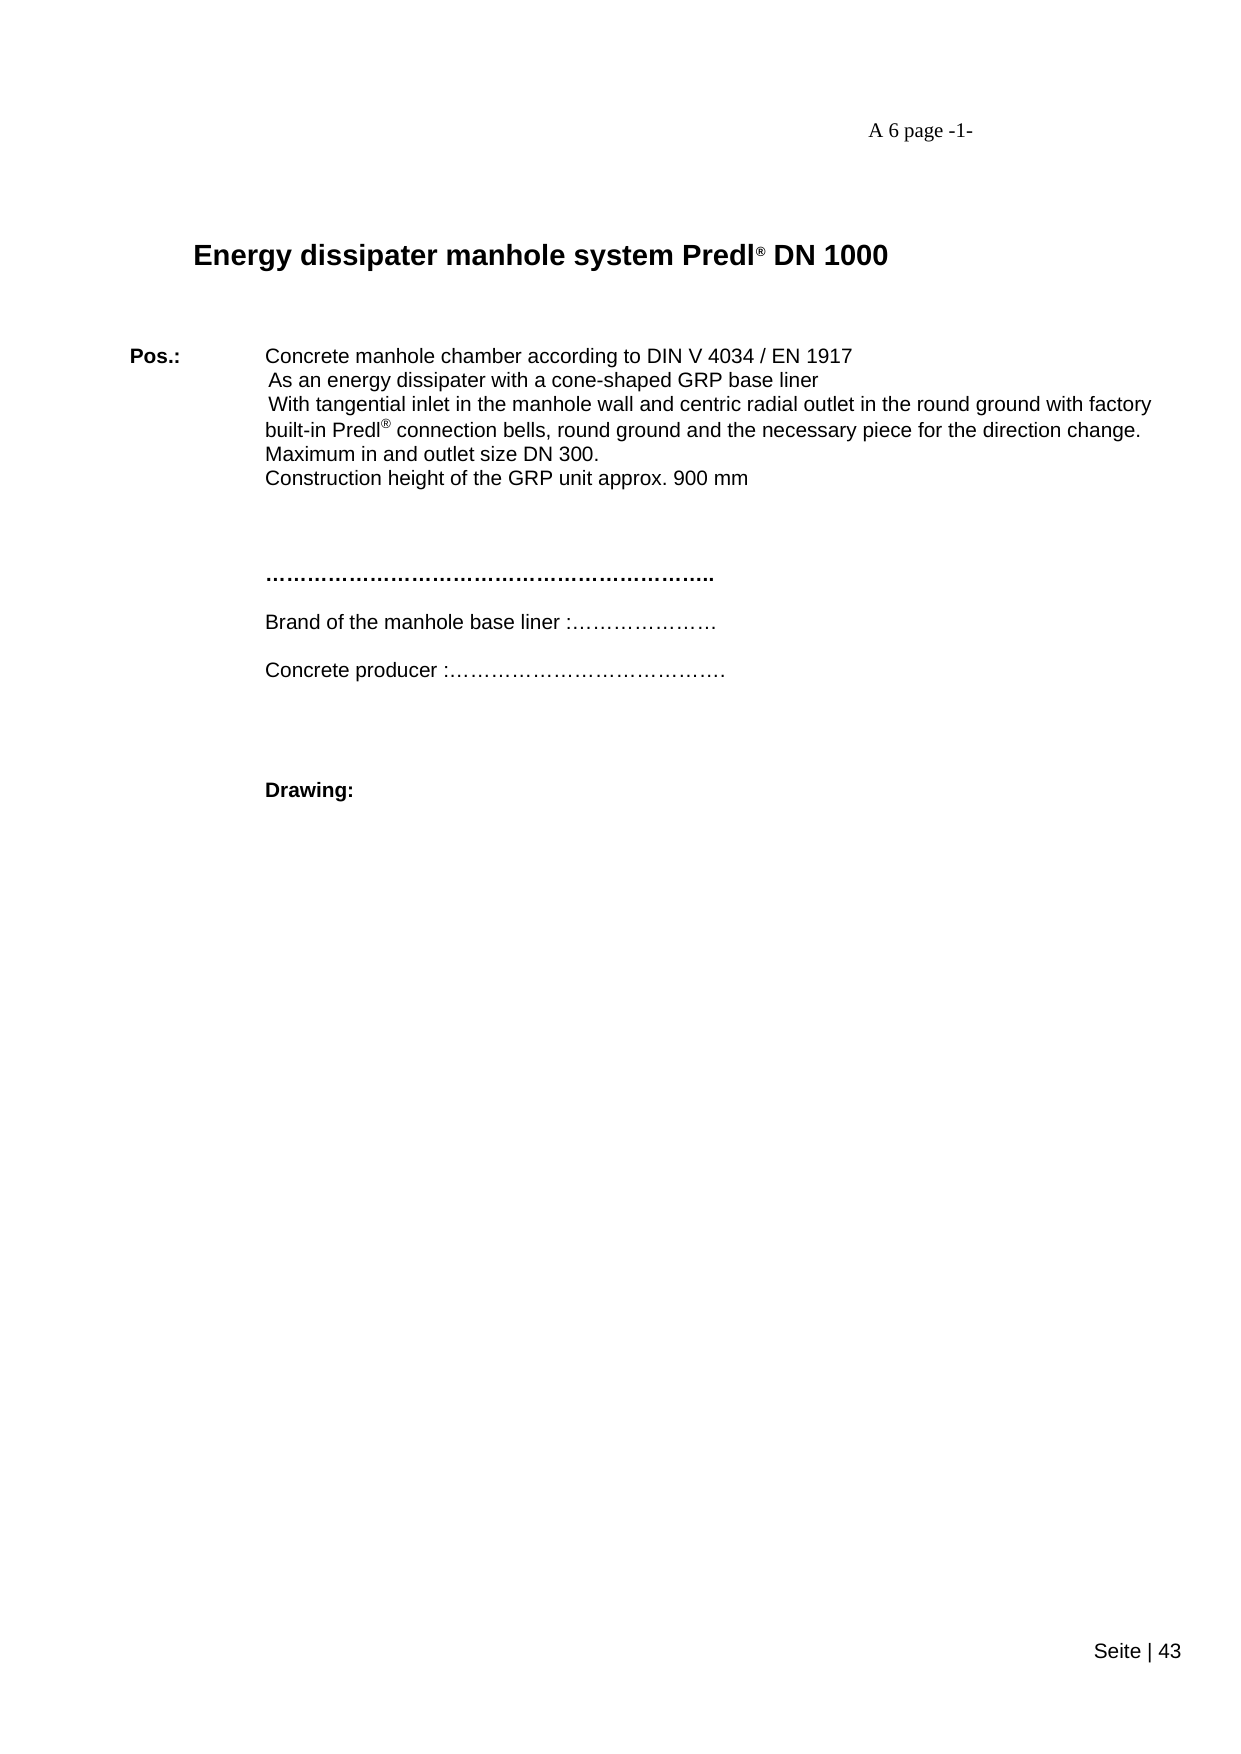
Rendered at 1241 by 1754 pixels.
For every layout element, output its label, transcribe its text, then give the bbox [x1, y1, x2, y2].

text Drawing: [191, 778, 1181, 802]
text ……………………………………………………….. [191, 562, 1181, 586]
text Brand of the manhole base liner :………………… [191, 610, 1181, 634]
text As an energy dissipater with a cone-shaped GRP base liner [118, 368, 1181, 392]
text Maximum in and outlet size DN 300. [265, 442, 1181, 466]
subtitle Energy dissipater manhole system Predl® DN 1000 [118, 238, 1181, 272]
text Construction height of the GRP unit approx. 900 mm [265, 466, 1181, 490]
text Pos.: Concrete manhole chamber according to DIN V 4034 / EN 1917 [118, 344, 1181, 368]
text With tangential inlet in the manhole wall and centric radial outlet in the round ground with factory built-in Predl® connection bells, round ground and the necessary piece for the direction change. [118, 392, 1181, 442]
text A 6 page -1- [118, 118, 1181, 142]
text Concrete producer :…………………………………. [191, 658, 1181, 682]
